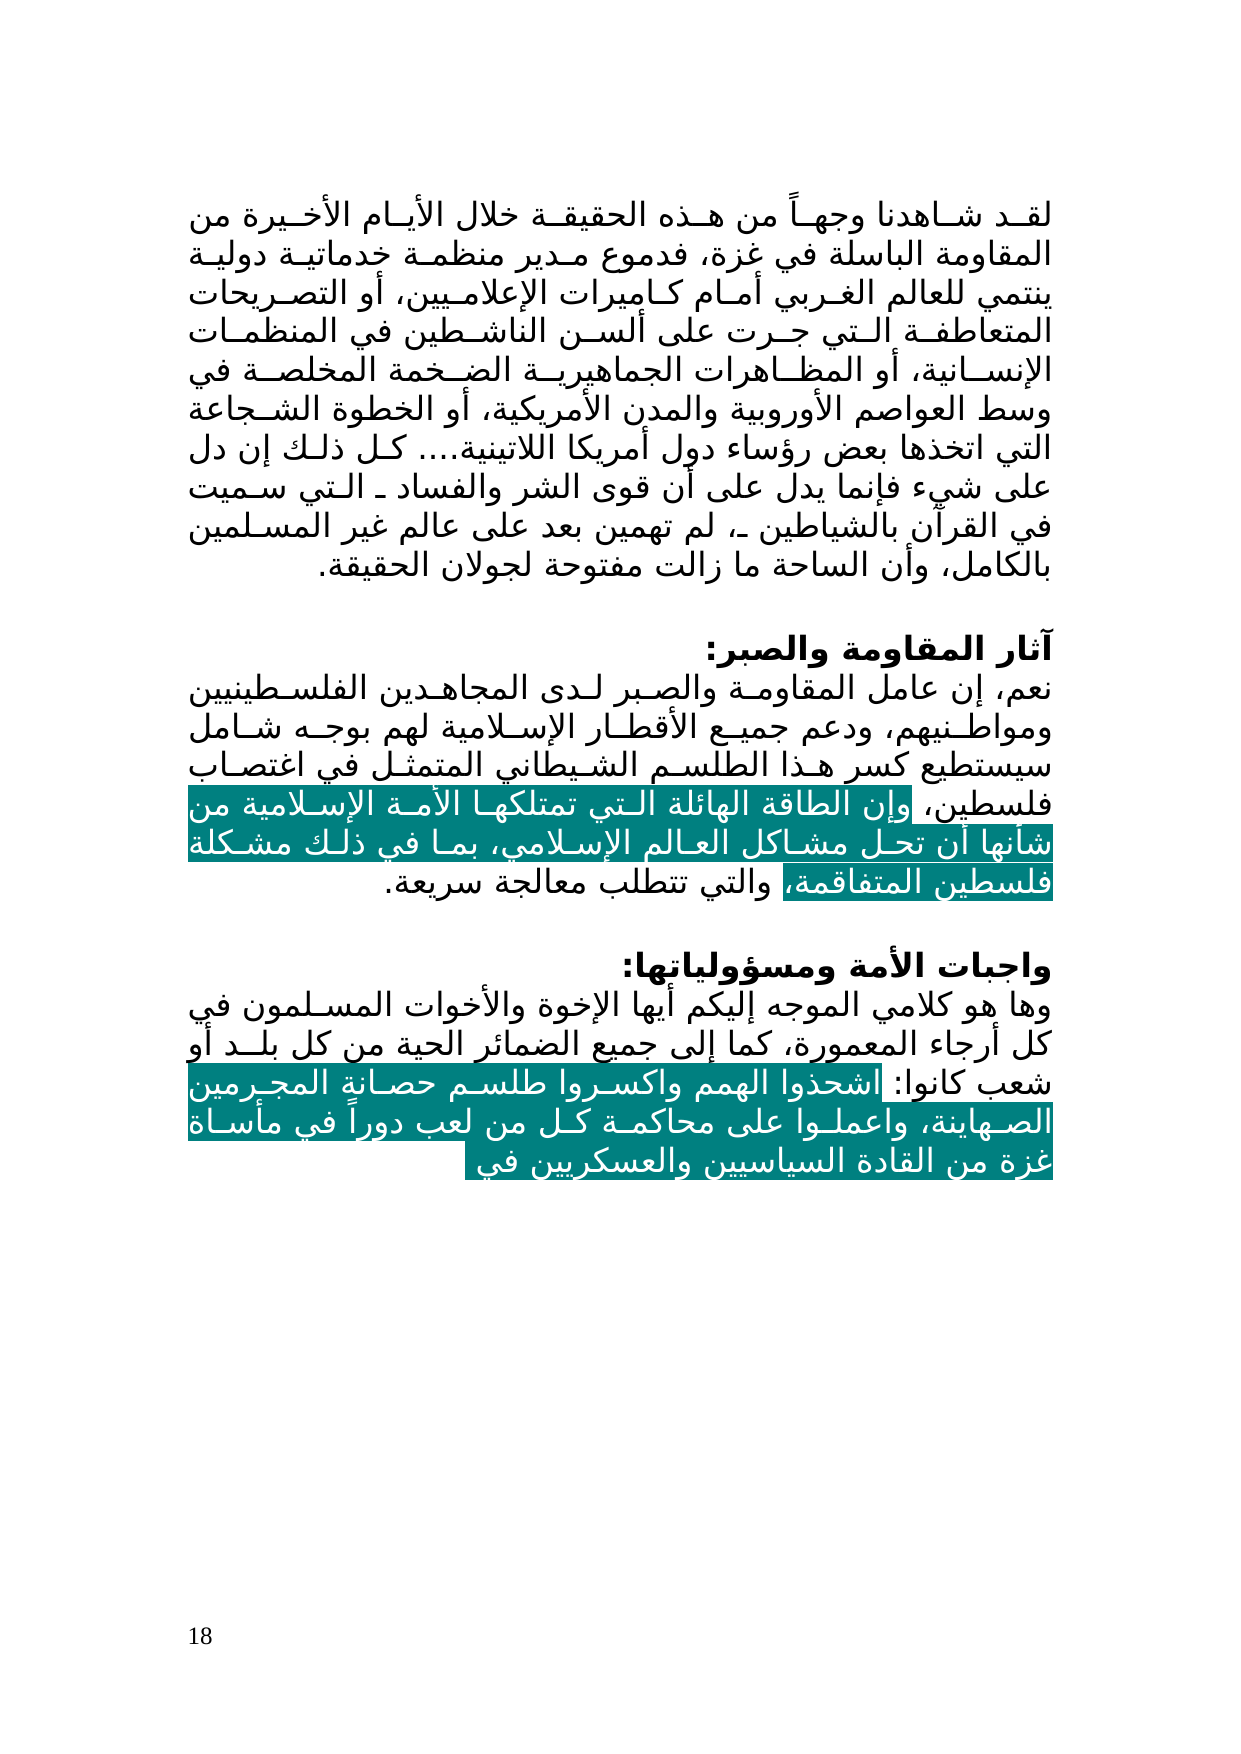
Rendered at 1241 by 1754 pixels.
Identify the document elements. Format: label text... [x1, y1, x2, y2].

text آثار المقاومة والصبر: [187, 629, 1053, 668]
text وها هو كلامي الموجه إليكم أيها الإخوة والأخوات المسلمون في كل أرجاء المعمورة، كما إلى جميع الضمائر الحية من كل بلد أو شعب كانوا: اشحذوا الهمم واكسروا طلسم حصانة المجرمين الصهاينة، واعملوا على محاكمة كل من لعب دوراً في مأساة غزة من القادة السياسيين والعسكريين في [187, 1063, 465, 1180]
text وها هو كلامي الموجه إليكم أيها الإخوة والأخوات المسلمون في كل أرجاء المعمورة، كما إلى جميع الضمائر الحية من كل بلد أو شعب كانوا: اشحذوا الهمم واكسروا طلسم حصانة المجرمين الصهاينة، واعملوا على محاكمة كل من لعب دوراً في مأساة غزة من القادة السياسيين والعسكريين في [187, 986, 1053, 1102]
text لقد شاهدنا وجهاً من هذه الحقيقة خلال الأيام الأخيرة من المقاومة الباسلة في غزة، فدموع مدير منظمة خدماتية دولية ينتمي للعالم الغربي أمام كاميرات الإعلاميين، أو التصريحات المتعاطفة التي جرت على ألسن الناشطين في المنظمات الإنسانية، أو المظاهرات الجماهيرية الضخمة المخلصة في وسط العواصم الأوروبية والمدن الأمريكية، أو الخطوة الشجاعة التي اتخذها بعض رؤساء دول أمريكا اللاتينية.... كل ذلك إن دل على شيء فإنما يدل على أن قوى الشر والفساد ـ التي سميت في القرآن بالشياطين ـ، لم تهمين بعد على عالم غير المسلمين بالكامل، وأن الساحة ما زالت مفتوحة لجولان الحقيقة. [187, 195, 1053, 584]
text واجبات الأمة ومسؤولياتها: [187, 947, 1053, 986]
text نعم، إن عامل المقاومة والصبر لدى المجاهدين الفلسطينيين ومواطنيهم، ودعم جميع الأقطار الإسلامية لهم بوجه شامل سيستطيع كسر هذا الطلسم الشيطاني المتمثل في اغتصاب فلسطين، وإن الطاقة الهائلة التي تمتلكها الأمة الإسلامية من شأنها أن تحل مشاكل العالم الإسلامي، بما في ذلك مشكلة فلسطين المتفاقمة، والتي تتطلب معالجة سريعة. [187, 668, 1053, 901]
